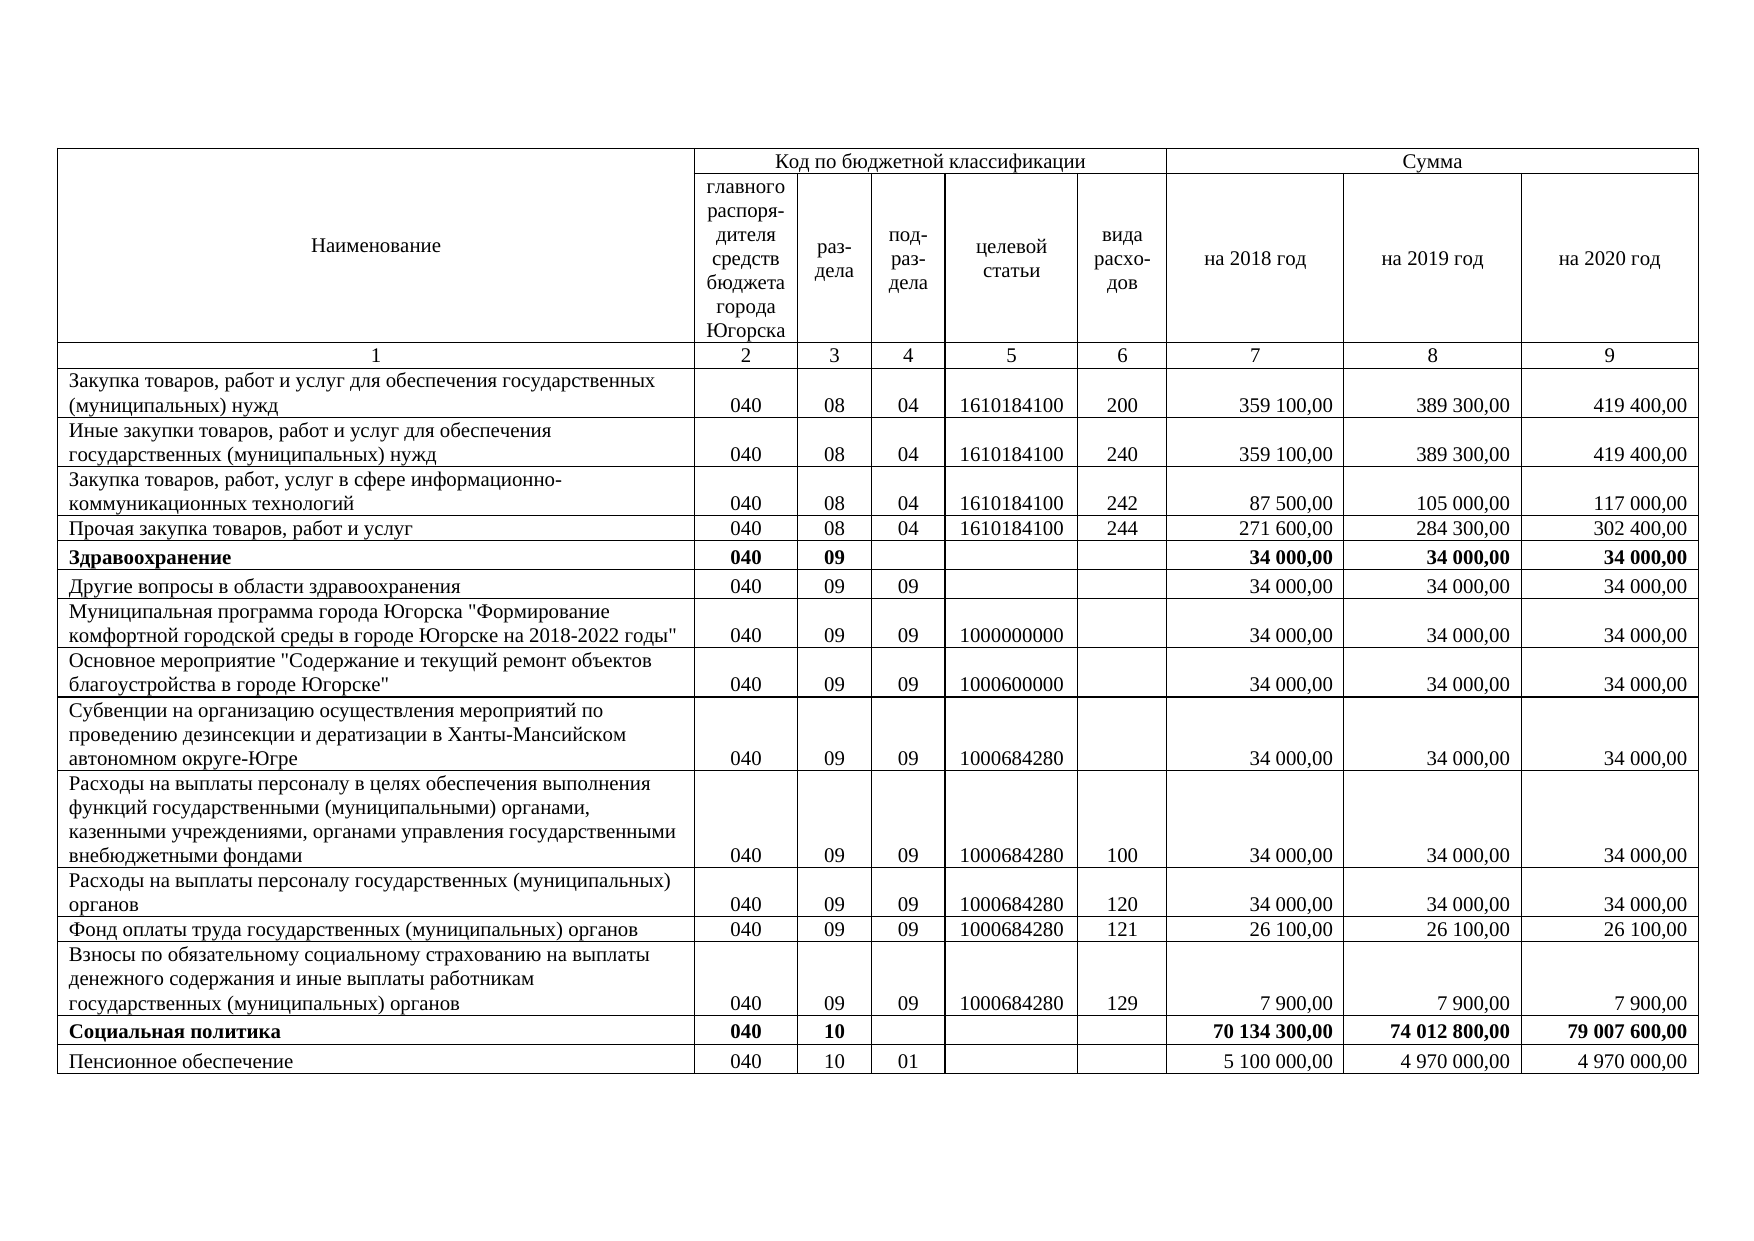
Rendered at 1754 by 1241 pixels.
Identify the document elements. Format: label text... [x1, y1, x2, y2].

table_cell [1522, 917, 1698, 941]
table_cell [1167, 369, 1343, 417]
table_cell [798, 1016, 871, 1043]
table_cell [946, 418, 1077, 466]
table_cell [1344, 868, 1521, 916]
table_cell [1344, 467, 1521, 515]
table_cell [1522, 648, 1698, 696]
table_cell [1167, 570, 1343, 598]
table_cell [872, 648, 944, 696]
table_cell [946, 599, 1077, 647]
table_cell 4 [872, 343, 944, 367]
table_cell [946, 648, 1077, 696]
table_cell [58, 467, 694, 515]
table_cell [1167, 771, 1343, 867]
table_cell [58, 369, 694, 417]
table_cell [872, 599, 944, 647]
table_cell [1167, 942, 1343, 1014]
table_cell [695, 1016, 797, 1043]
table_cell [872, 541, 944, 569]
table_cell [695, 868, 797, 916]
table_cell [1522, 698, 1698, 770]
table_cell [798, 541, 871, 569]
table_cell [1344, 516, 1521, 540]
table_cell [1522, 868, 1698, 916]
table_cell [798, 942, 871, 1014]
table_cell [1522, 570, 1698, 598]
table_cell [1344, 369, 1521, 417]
table_cell 1 [58, 343, 694, 367]
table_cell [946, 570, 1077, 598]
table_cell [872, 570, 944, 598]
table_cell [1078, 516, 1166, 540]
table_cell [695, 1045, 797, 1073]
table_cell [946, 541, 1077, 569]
table_cell главного распоря-дителя средств бюджета города Югорска [695, 174, 797, 342]
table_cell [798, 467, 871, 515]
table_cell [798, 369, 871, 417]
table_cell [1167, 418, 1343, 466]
table_cell на 2020 год [1522, 174, 1698, 342]
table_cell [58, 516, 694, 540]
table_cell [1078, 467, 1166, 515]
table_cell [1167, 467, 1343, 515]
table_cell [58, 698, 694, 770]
table_cell целевой статьи [946, 174, 1077, 342]
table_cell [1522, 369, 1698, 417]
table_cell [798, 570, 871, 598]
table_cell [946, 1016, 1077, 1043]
table_header Код по бюджетной классификации [695, 149, 1166, 173]
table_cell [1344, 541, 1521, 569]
table_cell под-раз-дела [872, 174, 944, 342]
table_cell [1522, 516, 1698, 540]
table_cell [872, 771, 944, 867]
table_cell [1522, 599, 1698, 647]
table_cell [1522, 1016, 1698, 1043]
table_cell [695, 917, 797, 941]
table_cell 8 [1344, 343, 1521, 367]
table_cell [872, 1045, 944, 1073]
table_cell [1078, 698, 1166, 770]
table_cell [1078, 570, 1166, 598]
table_cell 5 [946, 343, 1077, 367]
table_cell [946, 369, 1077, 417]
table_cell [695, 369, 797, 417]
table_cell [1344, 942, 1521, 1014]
table_cell 6 [1078, 343, 1166, 367]
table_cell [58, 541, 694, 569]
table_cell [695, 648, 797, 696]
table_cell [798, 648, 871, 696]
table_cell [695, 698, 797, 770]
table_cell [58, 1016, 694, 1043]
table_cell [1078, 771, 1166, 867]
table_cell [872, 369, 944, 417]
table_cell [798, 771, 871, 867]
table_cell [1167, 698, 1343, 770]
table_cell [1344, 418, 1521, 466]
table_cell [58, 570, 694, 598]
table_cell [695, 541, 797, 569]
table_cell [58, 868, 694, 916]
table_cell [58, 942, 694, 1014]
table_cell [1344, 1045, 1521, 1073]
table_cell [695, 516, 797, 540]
table_cell раз-дела [798, 174, 871, 342]
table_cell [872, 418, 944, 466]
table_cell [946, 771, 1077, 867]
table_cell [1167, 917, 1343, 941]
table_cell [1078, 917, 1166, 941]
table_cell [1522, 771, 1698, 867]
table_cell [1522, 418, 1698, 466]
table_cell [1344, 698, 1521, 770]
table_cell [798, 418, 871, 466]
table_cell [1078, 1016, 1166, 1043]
table_cell на 2019 год [1344, 174, 1521, 342]
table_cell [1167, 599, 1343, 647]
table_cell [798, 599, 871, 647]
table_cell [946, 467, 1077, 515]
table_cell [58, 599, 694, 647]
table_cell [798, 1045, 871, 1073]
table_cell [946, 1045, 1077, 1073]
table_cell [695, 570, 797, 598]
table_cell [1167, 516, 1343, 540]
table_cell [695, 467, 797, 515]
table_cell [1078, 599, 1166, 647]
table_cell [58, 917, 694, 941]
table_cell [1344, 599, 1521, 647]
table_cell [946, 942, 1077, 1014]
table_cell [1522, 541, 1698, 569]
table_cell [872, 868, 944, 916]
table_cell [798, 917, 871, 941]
table_cell 2 [695, 343, 797, 367]
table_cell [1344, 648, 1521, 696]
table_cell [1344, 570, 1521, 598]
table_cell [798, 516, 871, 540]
table_header Сумма [1167, 149, 1698, 173]
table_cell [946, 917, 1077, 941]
table_cell 9 [1522, 343, 1698, 367]
table_cell 7 [1167, 343, 1343, 367]
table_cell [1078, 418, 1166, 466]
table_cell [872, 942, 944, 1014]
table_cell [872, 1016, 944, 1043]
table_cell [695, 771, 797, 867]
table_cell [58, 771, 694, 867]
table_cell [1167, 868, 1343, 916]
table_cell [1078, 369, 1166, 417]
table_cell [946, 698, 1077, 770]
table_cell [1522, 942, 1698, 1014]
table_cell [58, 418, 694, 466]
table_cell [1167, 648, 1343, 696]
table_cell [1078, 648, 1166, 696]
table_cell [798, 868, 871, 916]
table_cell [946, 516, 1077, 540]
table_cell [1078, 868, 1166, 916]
table_cell на 2018 год [1167, 174, 1343, 342]
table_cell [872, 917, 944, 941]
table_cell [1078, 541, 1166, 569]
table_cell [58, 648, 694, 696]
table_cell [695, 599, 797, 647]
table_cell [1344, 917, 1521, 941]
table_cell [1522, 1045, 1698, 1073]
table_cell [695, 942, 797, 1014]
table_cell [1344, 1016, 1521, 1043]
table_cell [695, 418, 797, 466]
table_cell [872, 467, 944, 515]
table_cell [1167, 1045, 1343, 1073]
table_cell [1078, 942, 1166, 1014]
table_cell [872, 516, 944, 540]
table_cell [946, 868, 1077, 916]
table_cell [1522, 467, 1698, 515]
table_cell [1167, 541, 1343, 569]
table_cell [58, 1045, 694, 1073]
table_cell 3 [798, 343, 871, 367]
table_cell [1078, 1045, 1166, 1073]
table_cell вида расхо-дов [1078, 174, 1166, 342]
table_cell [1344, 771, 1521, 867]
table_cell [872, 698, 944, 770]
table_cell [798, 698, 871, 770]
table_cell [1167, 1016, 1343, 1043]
table_header Наименование [58, 149, 694, 342]
